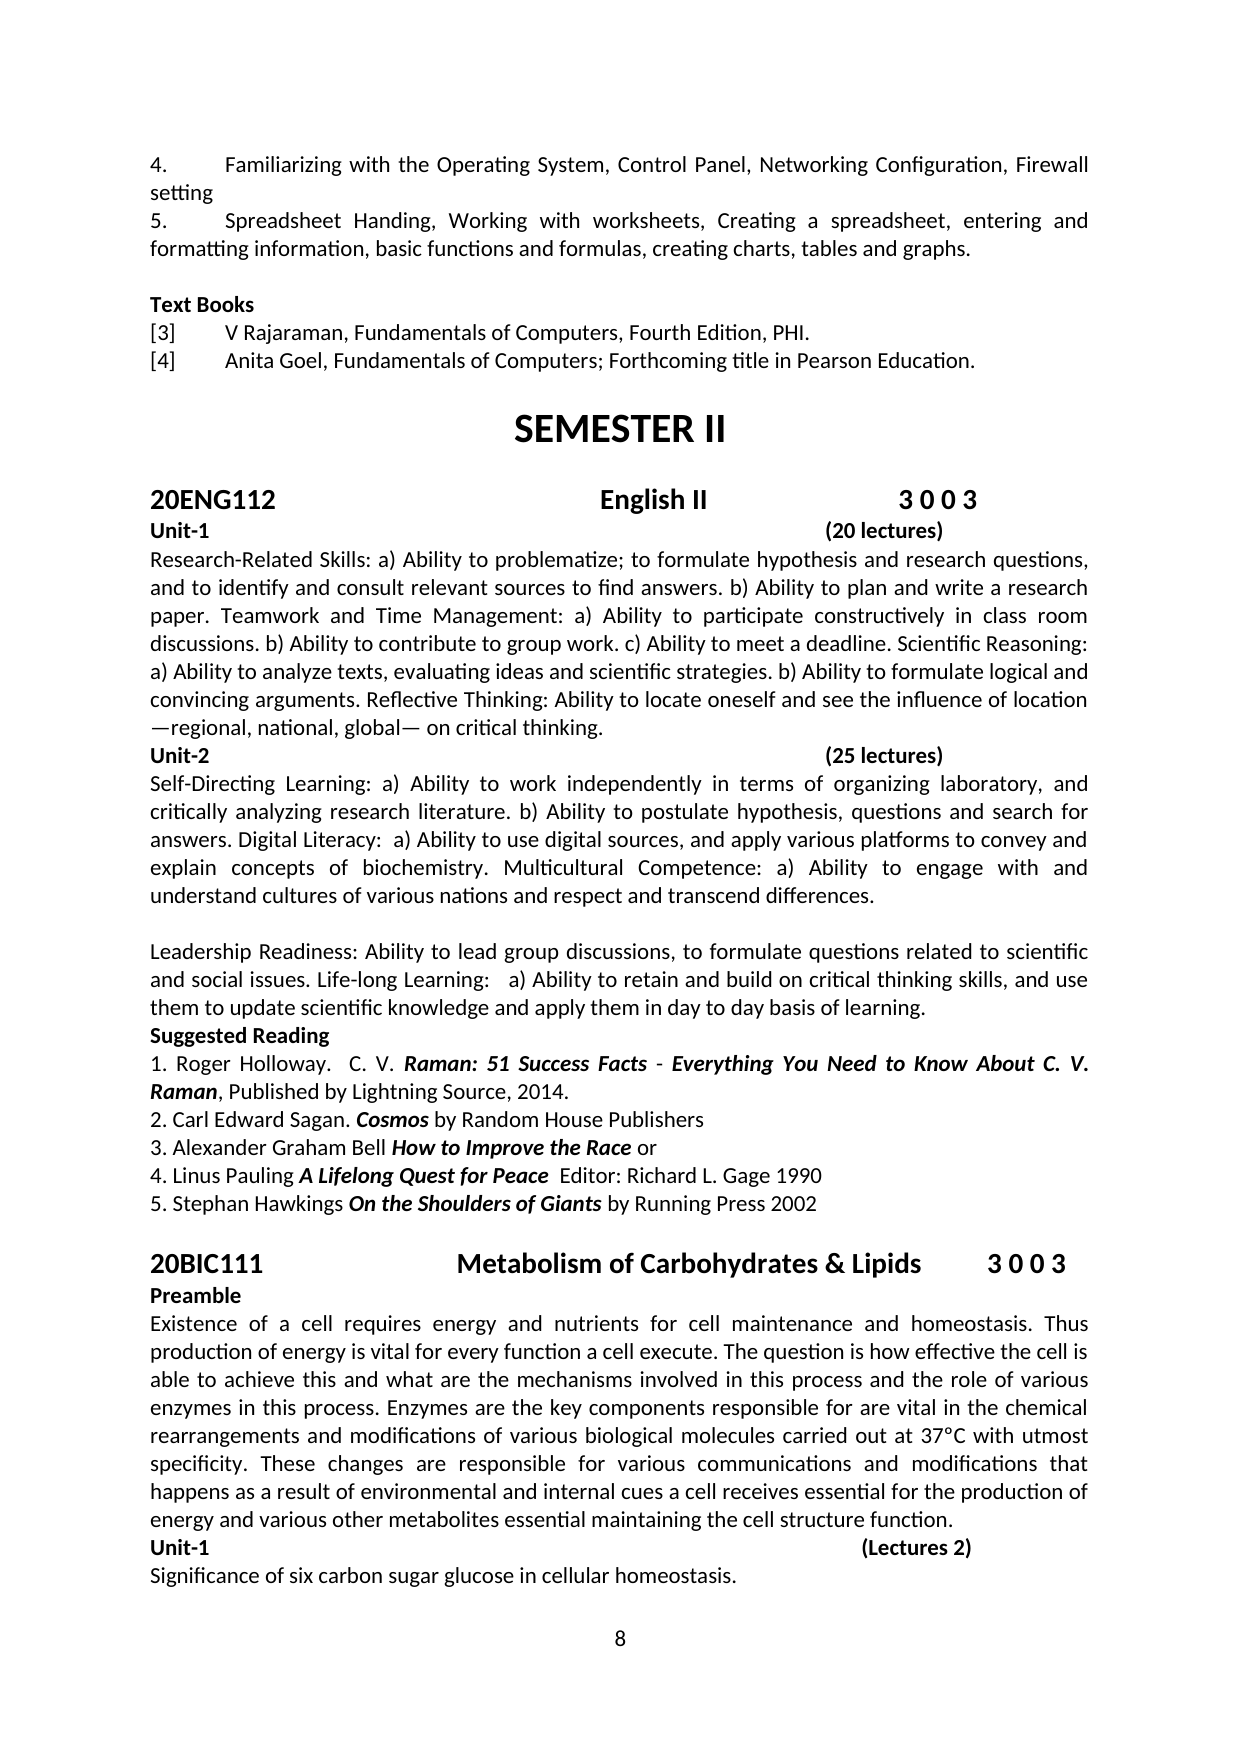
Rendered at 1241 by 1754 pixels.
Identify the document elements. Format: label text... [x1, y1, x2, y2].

text Existence of a cell requires energy and nutrients for cell maintenance and homeostasis. Thus production of energy is vital for every function a cell execute. The question is how effective the cell is able to achieve this and what are the mechanisms involved in this process and the role of various enzymes in this process. Enzymes are the key components responsible for are vital in the chemical rearrangements and modifications of various biological molecules carried out at 37ºC with utmost specificity. These changes are responsible for various communications and modifications that happens as a result of environmental and internal cues a cell receives essential for the production of energy and various other metabolites essential maintaining the cell structure function. [150, 1309, 1090, 1533]
text [4] Anita Goel, Fundamentals of Computers; Forthcoming title in Pearson Education. [150, 346, 1090, 374]
text 20BIC111 Metabolism of Carbohydrates & Lipids 3 0 0 3 [150, 1245, 1090, 1281]
list Text Books [150, 290, 1090, 318]
text Unit-1 (Lectures 2) [150, 1533, 1090, 1561]
list Unit-1 (20 lectures) [150, 517, 1090, 545]
list 2. Carl Edward Sagan. Cosmos by Random House Publishers [150, 1105, 1090, 1133]
list 5. Stephan Hawkings On the Shoulders of Giants by Running Press 2002 [150, 1189, 1090, 1217]
text SEMESTER II [150, 402, 1090, 453]
list 5. Spreadsheet Handing, Working with worksheets, Creating a spreadsheet, entering and formatting information, basic functions and formulas, creating charts, tables and graphs. [150, 206, 1090, 262]
text Significance of six carbon sugar glucose in cellular homeostasis. [150, 1561, 1090, 1589]
list Unit-2 (25 lectures) [150, 741, 1090, 769]
text Self-Directing Learning: a) Ability to work independently in terms of organizing laboratory, and critically analyzing research literature. b) Ability to postulate hypothesis, questions and search for answers. Digital Literacy: a) Ability to use digital sources, and apply various platforms to convey and explain concepts of biochemistry. Multicultural Competence: a) Ability to engage with and understand cultures of various nations and respect and transcend differences. [150, 769, 1090, 909]
list 4. Linus Pauling A Lifelong Quest for Peace Editor: Richard L. Gage 1990 [150, 1161, 1090, 1189]
text 20ENG112 English II 3 0 0 3 [150, 481, 1090, 517]
list 4. Familiarizing with the Operating System, Control Panel, Networking Configuration, Firewall setting [150, 150, 1090, 206]
text [3] V Rajaraman, Fundamentals of Computers, Fourth Edition, PHI. [150, 318, 1090, 346]
list 1. Roger Holloway. C. V. Raman: 51 Success Facts - Everything You Need to Know About C. V. Raman, Published by Lightning Source, 2014. [150, 1049, 1090, 1105]
list Suggested Reading [150, 1021, 1090, 1049]
text Research-Related Skills: a) Ability to problematize; to formulate hypothesis and research questions, and to identify and consult relevant sources to find answers. b) Ability to plan and write a research paper. Teamwork and Time Management: a) Ability to participate constructively in class room discussions. b) Ability to contribute to group work. c) Ability to meet a deadline. Scientific Reasoning: a) Ability to analyze texts, evaluating ideas and scientific strategies. b) Ability to formulate logical and convincing arguments. Reflective Thinking: Ability to locate oneself and see the influence of location—regional, national, global— on critical thinking. [150, 545, 1090, 741]
list 3. Alexander Graham Bell How to Improve the Race or [150, 1133, 1090, 1161]
text Preamble [150, 1281, 1090, 1309]
text Leadership Readiness: Ability to lead group discussions, to formulate questions related to scientific and social issues. Life-long Learning: a) Ability to retain and build on critical thinking skills, and use them to update scientific knowledge and apply them in day to day basis of learning. [150, 937, 1090, 1021]
